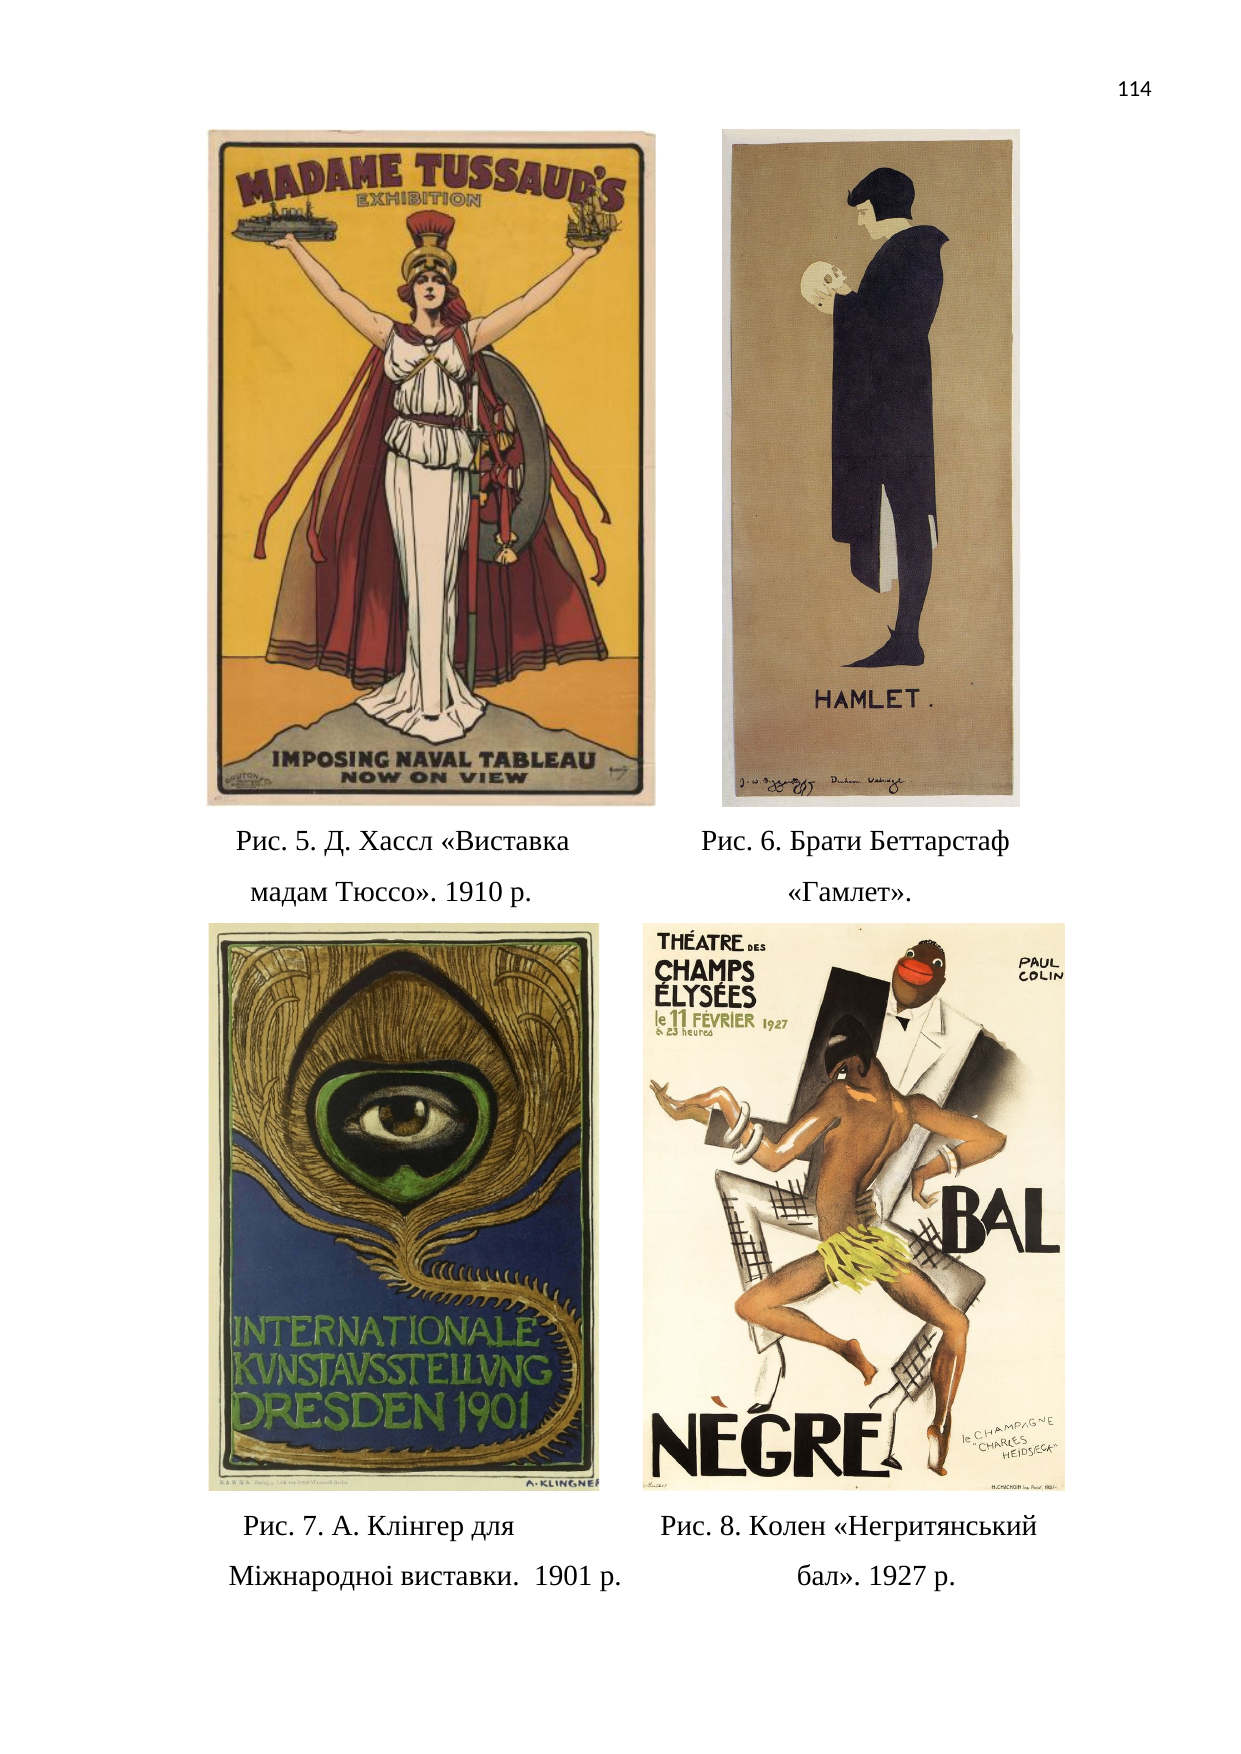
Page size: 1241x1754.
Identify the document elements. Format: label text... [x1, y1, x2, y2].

picture [642, 923, 1065, 1491]
text Рис. 7. А. Клінгер для Рис. 8. Колен «Негритянський [177, 1508, 1152, 1541]
picture [722, 129, 1021, 807]
text мадам Тюссо». 1910 р. «Гамлет». [177, 874, 1152, 907]
picture [206, 129, 657, 807]
text Міжнародноі виставки. 1901 р. бал». 1927 р. [177, 1558, 1152, 1591]
picture [208, 923, 600, 1491]
text Рис. 5. Д. Хассл «Виставка Рис. 6. Брати Беттарстаф [177, 823, 1152, 857]
